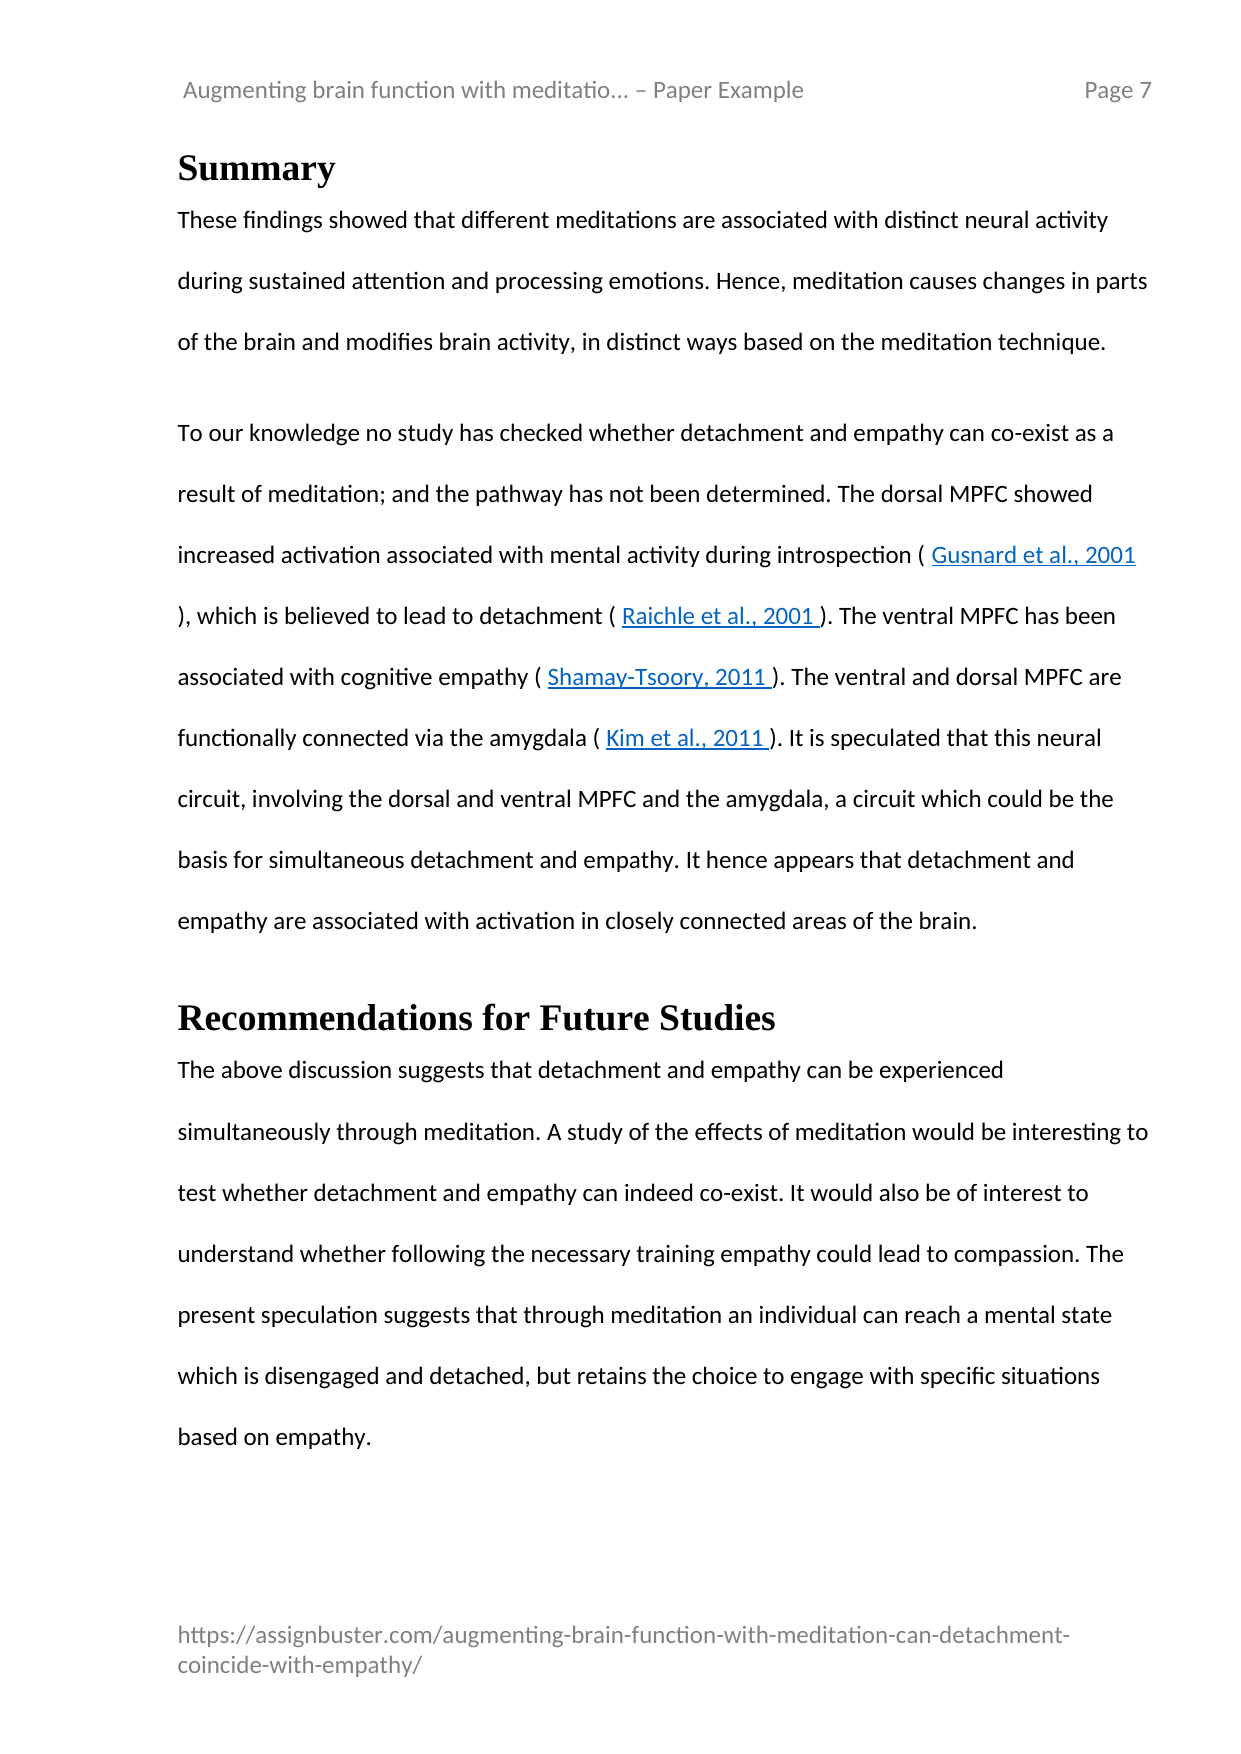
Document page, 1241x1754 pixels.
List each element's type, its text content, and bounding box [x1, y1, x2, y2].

subtitle Summary [177, 145, 1152, 188]
text The above discussion suggests that detachment and empathy can be experienced simultaneously through meditation. A study of the effects of meditation would be interesting to test whether detachment and empathy can indeed co-exist. It would also be of interest to understand whether following the necessary training empathy could lead to compassion. The present speculation suggests that through meditation an individual can reach a mental state which is disengaged and detached, but retains the choice to engage with specific situations based on empathy. [177, 1054, 1152, 1451]
subtitle Recommendations for Future Studies [177, 996, 1152, 1039]
text These findings showed that different meditations are associated with distinct neural activity during sustained attention and processing emotions. Hence, meditation causes changes in parts of the brain and modifies brain activity, in distinct ways based on the meditation technique. [177, 204, 1152, 357]
text To our knowledge no study has checked whether detachment and empathy can co-exist as a result of meditation; and the pathway has not been determined. The dorsal MPFC showed increased activation associated with mental activity during introspection ( Gusnard et al., 2001 ), which is believed to lead to detachment ( Raichle et al., 2001 ). The ventral MPFC has been associated with cognitive empathy ( Shamay-Tsoory, 2011 ). The ventral and dorsal MPFC are functionally connected via the amygdala ( Kim et al., 2011 ). It is speculated that this neural circuit, involving the dorsal and ventral MPFC and the amygdala, a circuit which could be the basis for simultaneous detachment and empathy. It hence appears that detachment and empathy are associated with activation in closely connected areas of the brain. [177, 417, 1152, 936]
